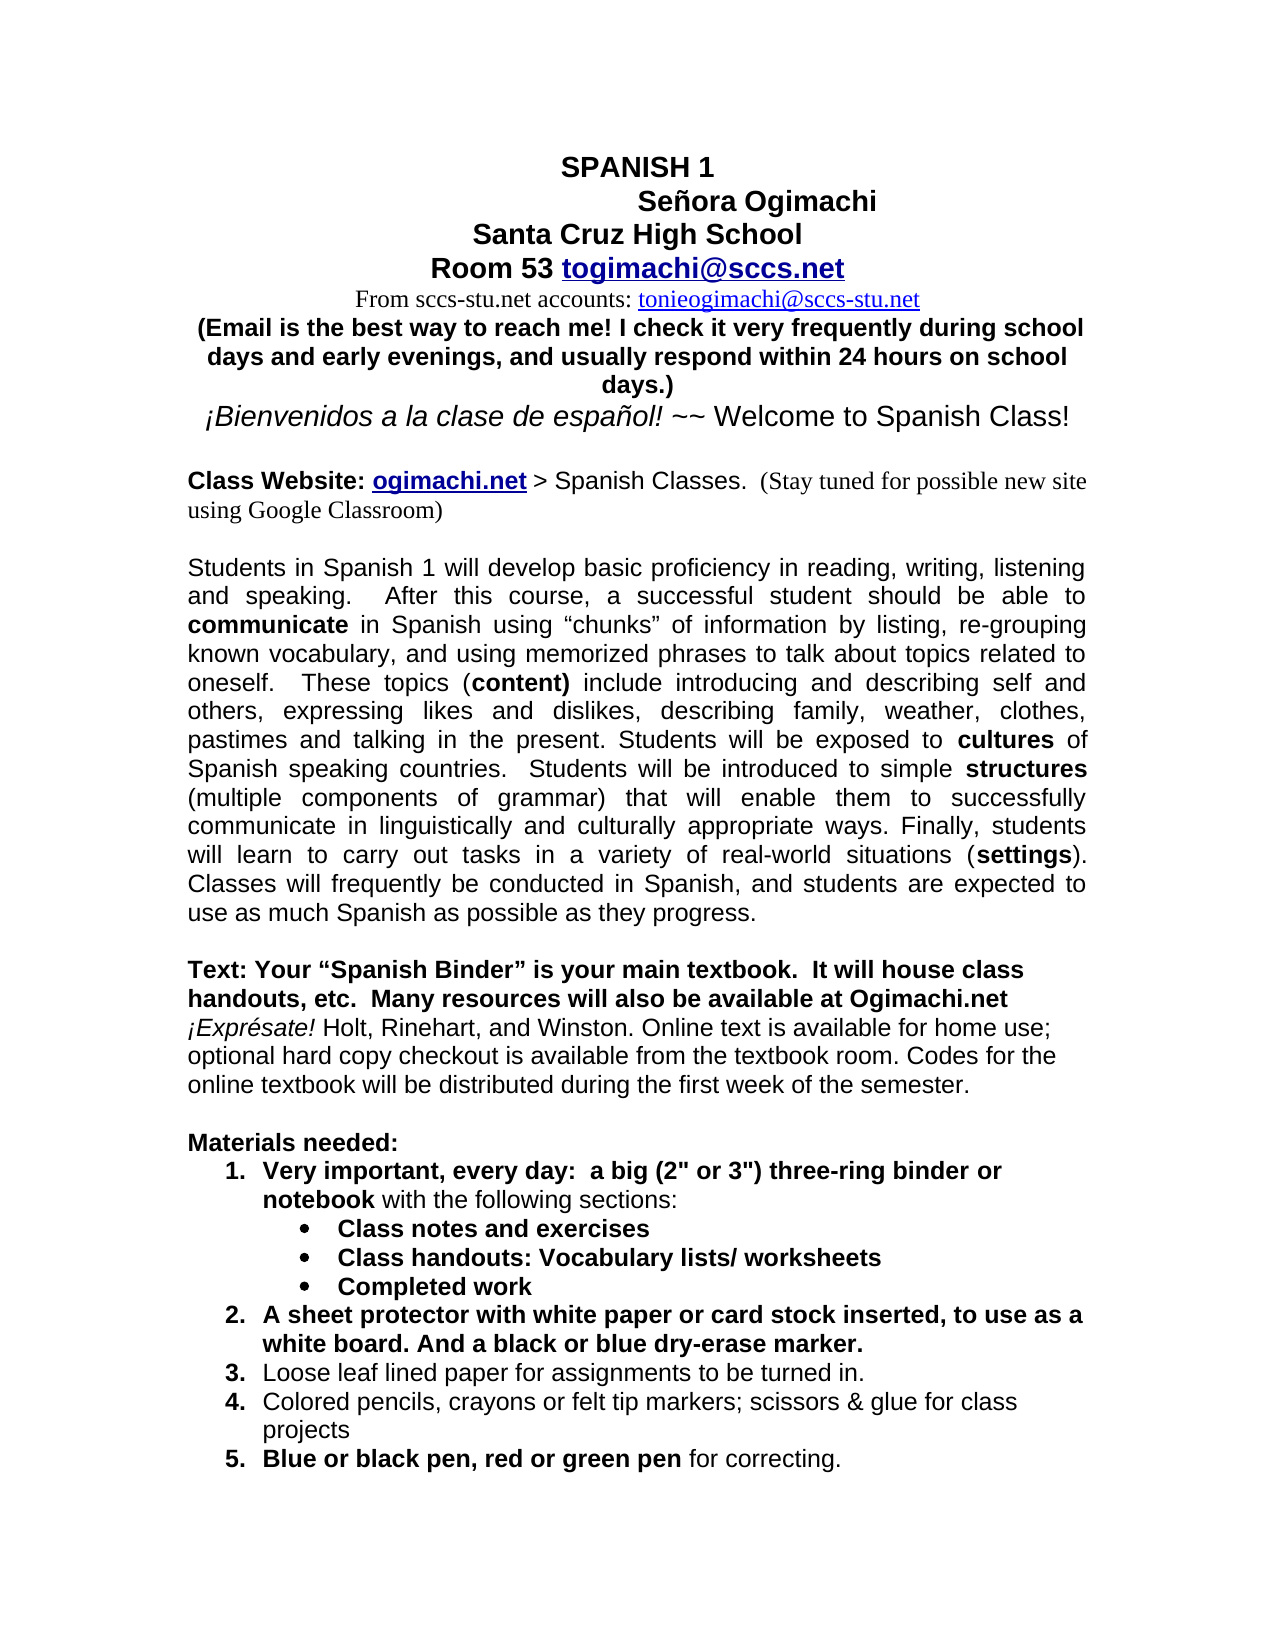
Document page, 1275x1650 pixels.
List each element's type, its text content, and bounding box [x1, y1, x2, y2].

list Loose leaf lined paper for assignments to be turned in. [225, 1358, 1087, 1387]
text Text: Your “Spanish Binder” is your main textbook. It will house class handouts, etc. Many resources will also be available at Ogimachi.net [187, 955, 1087, 1013]
text ¡Bienvenidos a la clase de español! ~~ Welcome to Spanish Class! [187, 399, 1087, 433]
text (Email is the best way to reach me! I check it very frequently during school days and early evenings, and usually respond within 24 hours on school days.) [187, 313, 1087, 399]
list Completed work [300, 1272, 1087, 1300]
text Materials needed: [187, 1128, 1087, 1156]
text SPANISH 1 [187, 150, 1087, 183]
text From sccs-stu.net accounts: tonieogimachi@sccs-stu.net [187, 284, 1087, 313]
list Blue or black pen, red or green pen for correcting. [225, 1444, 1087, 1473]
text Room 53 togimachi@sccs.net [187, 251, 1087, 284]
text Señora Ogimachi [562, 183, 1087, 217]
list Very important, every day: a big (2" or 3") three-ring binder or notebook with the following sections: [225, 1156, 1087, 1214]
text Class Website: ogimachi.net > Spanish Classes. (Stay tuned for possible new site using Google Classroom) [187, 466, 1087, 524]
list Class notes and exercises [300, 1214, 1087, 1243]
text Students in Spanish 1 will develop basic proficiency in reading, writing, listening and speaking. After this course, a successful student should be able to communicate in Spanish using “chunks” of information by listing, re-grouping known vocabulary, and using memorized phrases to talk about topics related to oneself. These topics (content) include introducing and describing self and others, expressing likes and dislikes, describing family, weather, clothes, pastimes and talking in the present. Students will be exposed to cultures of Spanish speaking countries. Students will be introduced to simple structures (multiple components of grammar) that will enable them to successfully communicate in linguistically and culturally appropriate ways. Finally, students will learn to carry out tasks in a variety of real-world situations (settings). Classes will frequently be conducted in Spanish, and students are expected to use as much Spanish as possible as they progress. [187, 553, 1087, 926]
list Colored pencils, crayons or felt tip markers; scissors & glue for class projects [225, 1387, 1087, 1444]
list Class handouts: Vocabulary lists/ worksheets [300, 1243, 1087, 1272]
list A sheet protector with white paper or card stock inserted, to use as a white board. And a black or blue dry-erase marker. [225, 1300, 1087, 1358]
text ¡Exprésate! Holt, Rinehart, and Winston. Online text is available for home use; optional hard copy checkout is available from the textbook room. Codes for the online textbook will be distributed during the first week of the semester. [187, 1013, 1087, 1099]
text Santa Cruz High School [187, 217, 1087, 251]
